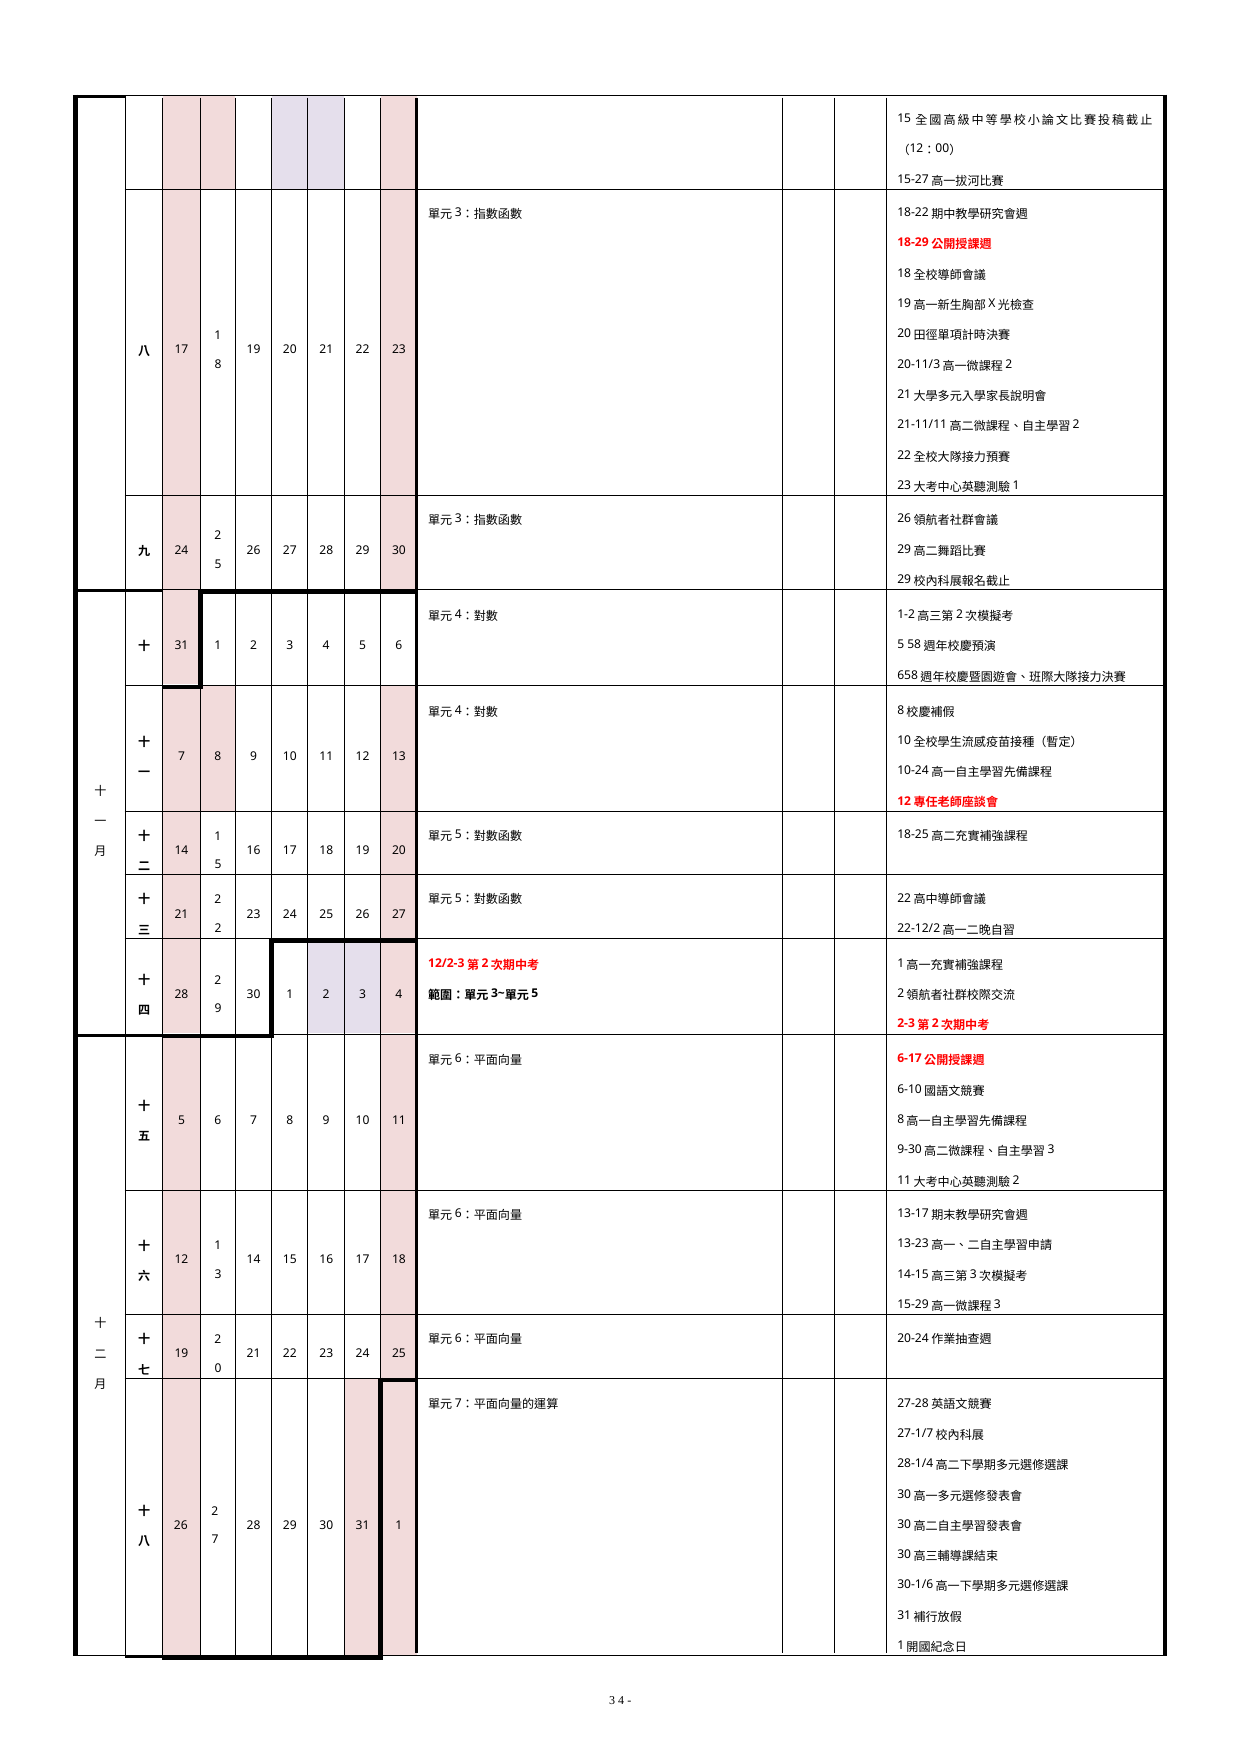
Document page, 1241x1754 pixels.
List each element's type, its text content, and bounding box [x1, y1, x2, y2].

table_cell [783, 686, 834, 811]
table_cell 單元6：平面向量 [418, 1191, 782, 1314]
table_cell 4 [381, 943, 415, 1033]
table_cell 26 [236, 496, 271, 589]
table_cell 3 [272, 594, 307, 684]
table_cell 十 五 [126, 1037, 162, 1190]
table_cell 26 [345, 875, 380, 938]
table_cell 21 [163, 875, 200, 938]
table_cell 十 一 [126, 686, 162, 811]
table_cell 單元4：對數 [418, 590, 782, 684]
table_cell 單元6：平面向量 [418, 1035, 782, 1190]
table_cell 單元3：指數函數 [418, 190, 782, 495]
table_cell 16 [381, 96, 417, 189]
table_cell [835, 812, 886, 874]
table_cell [417, 96, 783, 189]
table_cell 6-17公開授課週 6-10國語文競賽 8高一自主學習先備課程 9-30高二微課程、自主學習3 11大考中心英聽測驗2 [887, 1035, 1163, 1190]
table_cell [834, 96, 886, 189]
table_cell 九 [126, 496, 162, 589]
table_cell 11 [200, 96, 235, 189]
table_cell 22 [345, 190, 380, 495]
table_cell 22 [272, 1315, 307, 1378]
table_cell [783, 812, 834, 874]
table_cell 27 [272, 496, 307, 589]
table_cell 10 [272, 686, 307, 811]
table_cell [835, 875, 886, 938]
table_cell 6 [381, 594, 415, 684]
table_cell 7 [236, 1038, 271, 1190]
table_cell 19 [345, 812, 380, 874]
table_cell 22 [201, 875, 235, 938]
table_cell 13 [381, 686, 415, 811]
table_cell 29 [201, 939, 235, 1033]
table_cell 18 [201, 190, 235, 495]
table_cell [835, 1315, 886, 1378]
table_cell 單元6：平面向量 [418, 1315, 782, 1378]
table_cell [783, 1191, 834, 1314]
table_cell 20 [272, 190, 307, 495]
table_cell 16 [308, 1191, 344, 1314]
table_cell 5 [345, 594, 380, 684]
table_cell 1-2高三第2次模擬考 5 58週年校慶預演 658週年校慶暨園遊會、班際大隊接力決賽 [887, 590, 1163, 684]
table_cell 14 [308, 96, 344, 189]
table_cell 15 [344, 96, 381, 189]
table_cell [835, 590, 886, 684]
table_cell 14 [163, 812, 200, 874]
table_cell 23 [308, 1315, 344, 1378]
table_cell 單元3：指數函數 [418, 496, 782, 589]
table_cell 10 [345, 1035, 380, 1190]
table_cell 十 三 [126, 875, 162, 938]
table_cell 18-25高二充實補強課程 [887, 812, 1163, 874]
table_cell 17 [345, 1191, 380, 1314]
table_cell 26領航者社群會議 29高二舞蹈比賽 29校內科展報名截止 [887, 496, 1163, 589]
table_cell 12 [345, 686, 380, 811]
table_cell 5 [163, 1038, 200, 1190]
table_cell 23 [236, 875, 271, 938]
table_cell 單元4：對數 [418, 686, 782, 811]
table_cell 七 [126, 96, 163, 189]
table_cell 八 [126, 190, 162, 495]
table_cell [783, 190, 834, 495]
table_cell 7 [163, 689, 200, 811]
table_cell 單元5：對數函數 [418, 812, 782, 874]
table_cell [834, 1379, 886, 1655]
table_cell 9 [308, 1035, 344, 1190]
table_cell 16 [236, 812, 271, 874]
table_cell 十 一 月 [78, 592, 125, 1033]
table_cell [835, 686, 886, 811]
table_cell 20 [201, 1315, 235, 1378]
table_cell 13 [272, 96, 308, 189]
table_cell 20 [381, 812, 415, 874]
table_cell 11 [308, 686, 344, 811]
table_cell 15 [201, 812, 235, 874]
table_cell 30 [236, 939, 269, 1033]
table_cell 8 [272, 1035, 307, 1190]
table_cell 10 [163, 96, 200, 189]
table_cell 單元5：對數函數 [418, 875, 782, 938]
table_cell 1 [383, 1382, 417, 1655]
table_cell [783, 1315, 834, 1378]
table_cell 25 [308, 875, 344, 938]
table_cell 1高一充實補強課程 2領航者社群校際交流 2-3第2次期中考 [887, 939, 1163, 1033]
table_cell 14 [236, 1191, 271, 1314]
table_cell [835, 496, 886, 589]
table_cell [835, 1191, 886, 1314]
table_cell 24 [163, 496, 200, 589]
table_cell 17 [163, 190, 200, 495]
table_cell 28 [163, 939, 200, 1033]
table_cell 29 [272, 1379, 307, 1655]
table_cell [886, 96, 1163, 189]
table_cell 8校慶補假 10全校學生流感疫苗接種（暫定） 10-24高一自主學習先備課程 12專任老師座談會 [887, 686, 1163, 811]
table_cell 18 [381, 1191, 415, 1314]
table_cell 22高中導師會議 22-12/2高一二晚自習 [887, 875, 1163, 938]
table_cell [835, 939, 886, 1033]
table_cell 十 [126, 592, 162, 684]
table_cell 13-17期末教學研究會週 13-23高一、二自主學習申請 14-15高三第3次模擬考 15-29高一微課程3 [887, 1191, 1163, 1314]
table_cell [835, 190, 886, 495]
table_cell 31 [163, 590, 198, 684]
table_cell 十 二 月 [78, 1037, 125, 1655]
table_cell 單元7：平面向量的運算 [417, 1379, 783, 1655]
table_cell 8 [201, 686, 235, 811]
table_cell [835, 1035, 886, 1190]
table_cell 3 [345, 943, 380, 1033]
table_cell 20-24作業抽查週 [887, 1315, 1163, 1378]
table_cell 4 [308, 594, 344, 684]
table_cell [783, 96, 834, 189]
table_cell 25 [201, 496, 235, 589]
table_cell 13 [201, 1191, 235, 1314]
table_cell 6 [201, 1038, 235, 1190]
table_cell 24 [272, 875, 307, 938]
table_cell 1 [274, 943, 307, 1033]
table_cell [783, 1379, 834, 1655]
table_cell 21 [236, 1315, 271, 1378]
table_cell [783, 1035, 834, 1190]
table_cell 12 [163, 1191, 200, 1314]
table_cell 9 [236, 686, 271, 811]
table_cell 17 [272, 812, 307, 874]
table_cell 11 [381, 1035, 415, 1190]
table_cell 15 [272, 1191, 307, 1314]
table_cell 十 八 [126, 1379, 162, 1655]
table_cell 十 六 [126, 1191, 162, 1314]
table_cell 19 [163, 1315, 200, 1378]
table_cell [783, 875, 834, 938]
table_cell 19 [236, 190, 271, 495]
table_cell 23 [381, 190, 415, 495]
table_cell 12/2-3第2次期中考 範圍：單元3~單元5 [418, 939, 782, 1033]
table_cell 28 [236, 1379, 271, 1655]
table_cell 2 [236, 594, 271, 684]
table_cell [783, 496, 834, 589]
table_cell 27-28英語文競賽 27-1/7校內科展 28-1/4高二下學期多元選修選課 30高一多元選修發表會 30高二自主學習發表會 30高三輔導課結束 30-1/6高一下學期多元選修選課 31補行放假 1開國紀念日 [886, 1379, 1163, 1655]
table_cell 26 [163, 1379, 200, 1655]
table_cell 29 [345, 496, 380, 589]
table_cell 27 [201, 1379, 235, 1655]
table_cell 21 [308, 190, 344, 495]
table_cell 31 [345, 1379, 378, 1655]
table_cell 12 [235, 96, 272, 189]
table_cell 30 [308, 1379, 344, 1655]
table_cell [783, 939, 834, 1033]
table_cell 24 [345, 1315, 380, 1378]
table_cell 27 [381, 875, 415, 938]
table_cell 28 [308, 496, 344, 589]
table_cell 2 [308, 943, 344, 1033]
table_cell 25 [381, 1315, 415, 1378]
table_cell 1 [203, 594, 235, 684]
table_cell 30 [381, 496, 415, 589]
table_cell 18-22期中教學研究會週 18-29公開授課週 18全校導師會議 19高一新生胸部X光檢查 20田徑單項計時決賽 20-11/3高一微課程2 21大學多元入學家長說明會 21-11/11高二微課程、自主學習2 22全校大隊接力預賽 23大考中心英聽測驗1 [887, 190, 1163, 495]
table_cell 十 四 [126, 939, 162, 1033]
table_cell 18 [308, 812, 344, 874]
table_cell [783, 590, 834, 684]
table_cell 十 二 [126, 812, 162, 874]
table_cell 十 七 [126, 1315, 162, 1378]
